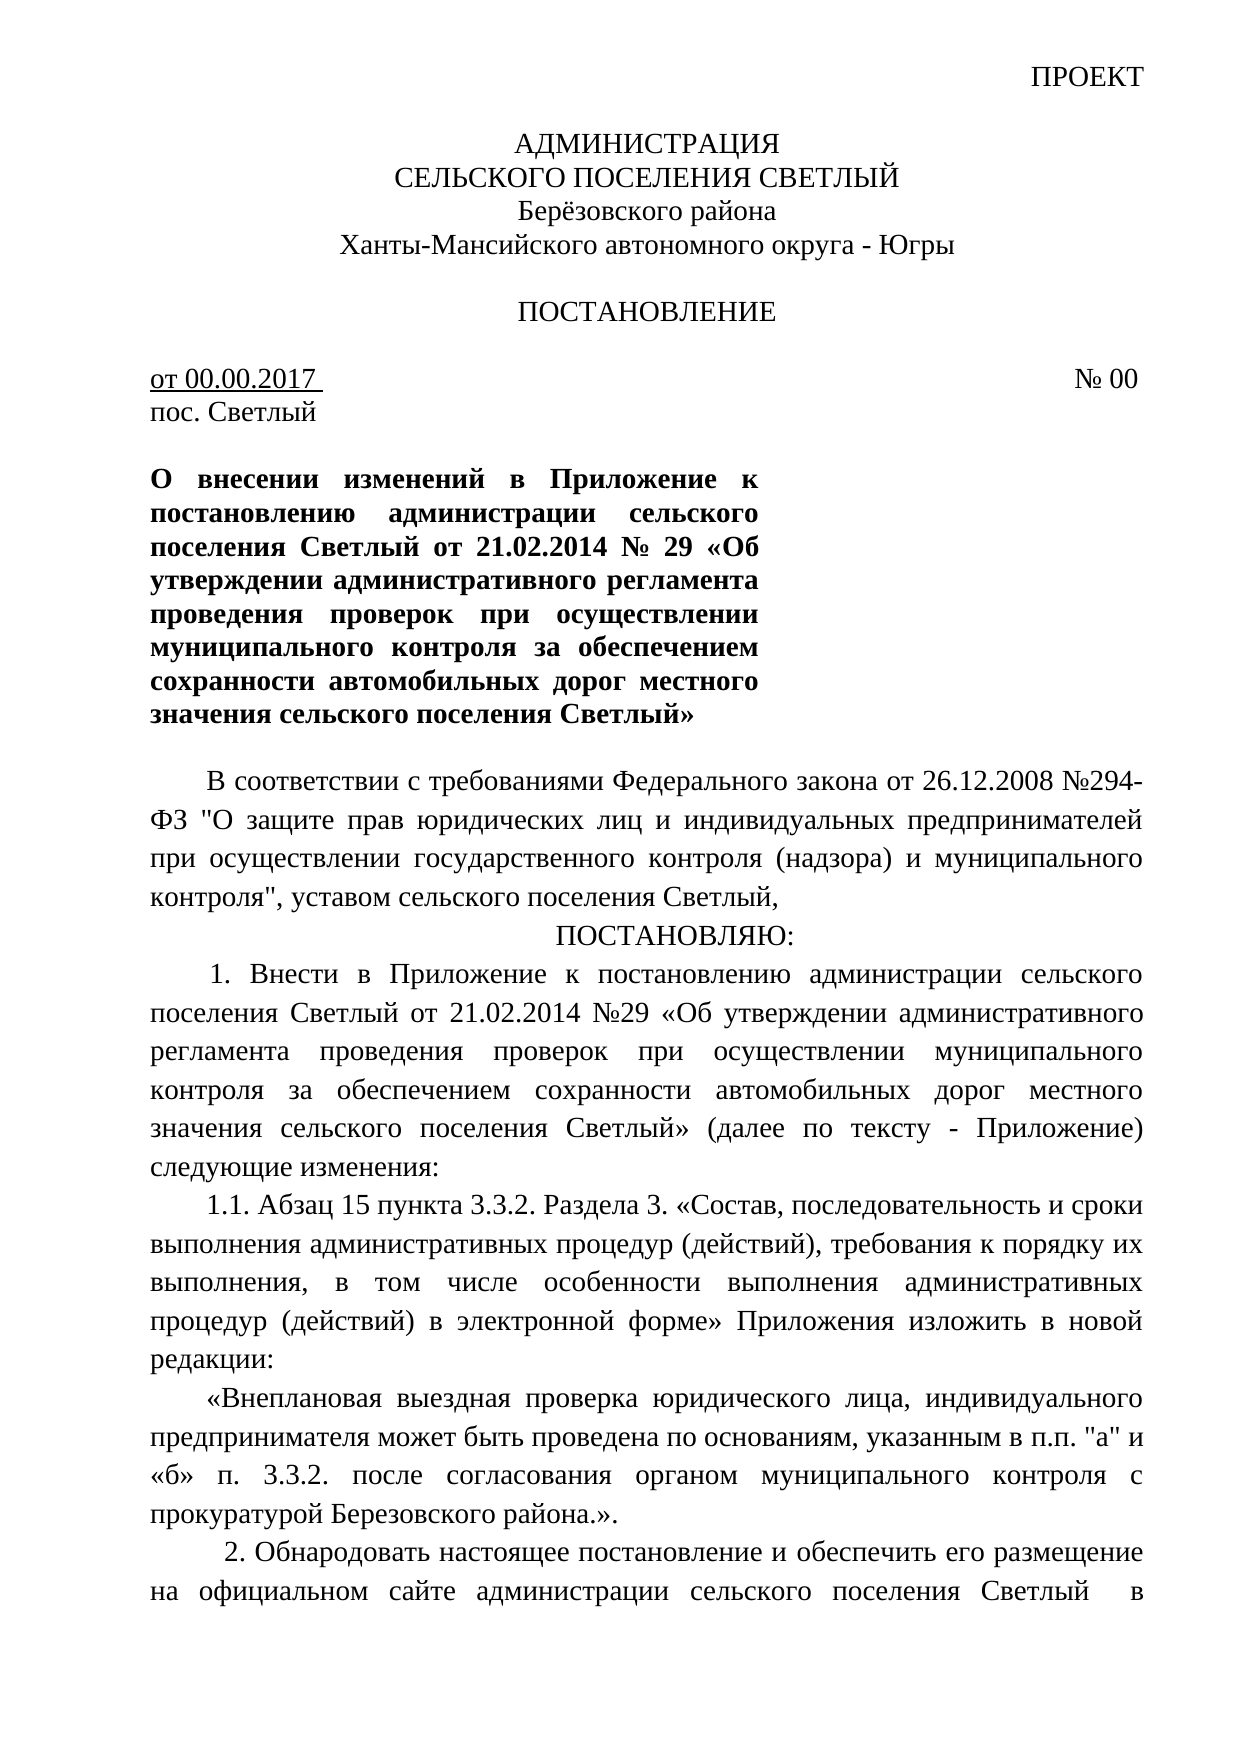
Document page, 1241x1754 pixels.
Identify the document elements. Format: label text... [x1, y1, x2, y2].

text 1.1. Абзац 15 пункта 3.3.2. Раздела 3. «Состав, последовательность и сроки выполнения административных процедур (действий), требования к порядку их выполнения, в том числе особенности выполнения административных процедур (действий) в электронной форме» Приложения изложить в новой редакции: [150, 1187, 1144, 1375]
text АДМИНИСТРАЦИЯ [150, 126, 1144, 160]
text ПОСТАНОВЛЕНИЕ [150, 294, 1144, 327]
text Ханты-Мансийского автономного округа - Югры [150, 227, 1144, 260]
text В соответствии с требованиями Федерального закона от 26.12.2008 №294-ФЗ "О защите прав юридических лиц и индивидуальных предпринимателей при осуществлении государственного контроля (надзора) и муниципального контроля", уставом сельского поселения Светлый, [150, 763, 1144, 913]
table_header О внесении изменений в Приложение к постановлению администрации сельского поселения Светлый от 21.02.2014 № 29 «Об утверждении административного регламента проведения проверок при осуществлении муниципального контроля за обеспечением сохранности автомобильных дорог местного значения сельского поселения Светлый» [139, 462, 770, 730]
text Берёзовского района [150, 193, 1144, 227]
text ПРОЕКТ [150, 59, 1144, 93]
text ПОСТАНОВЛЯЮ: [150, 918, 1144, 951]
text 1. Внести в Приложение к постановлению администрации сельского поселения Светлый от 21.02.2014 №29 «Об утверждении административного регламента проведения проверок при осуществлении муниципального контроля за обеспечением сохранности автомобильных дорог местного значения сельского поселения Светлый» (далее по тексту - Приложение) следующие изменения: [150, 956, 1144, 1182]
text «Внеплановая выездная проверка юридического лица, индивидуального предпринимателя может быть проведена по основаниям, указанным в п.п. "а" и «б» п. 3.3.2. после согласования органом муниципального контроля с прокуратурой Березовского района.». [150, 1380, 1144, 1529]
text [150, 1534, 1144, 1606]
text от 00.00.2017 № 00 [150, 361, 1144, 394]
text пос. Светлый [150, 394, 1144, 428]
text СЕЛЬСКОГО ПОСЕЛЕНИЯ СВЕТЛЫЙ [150, 160, 1144, 193]
